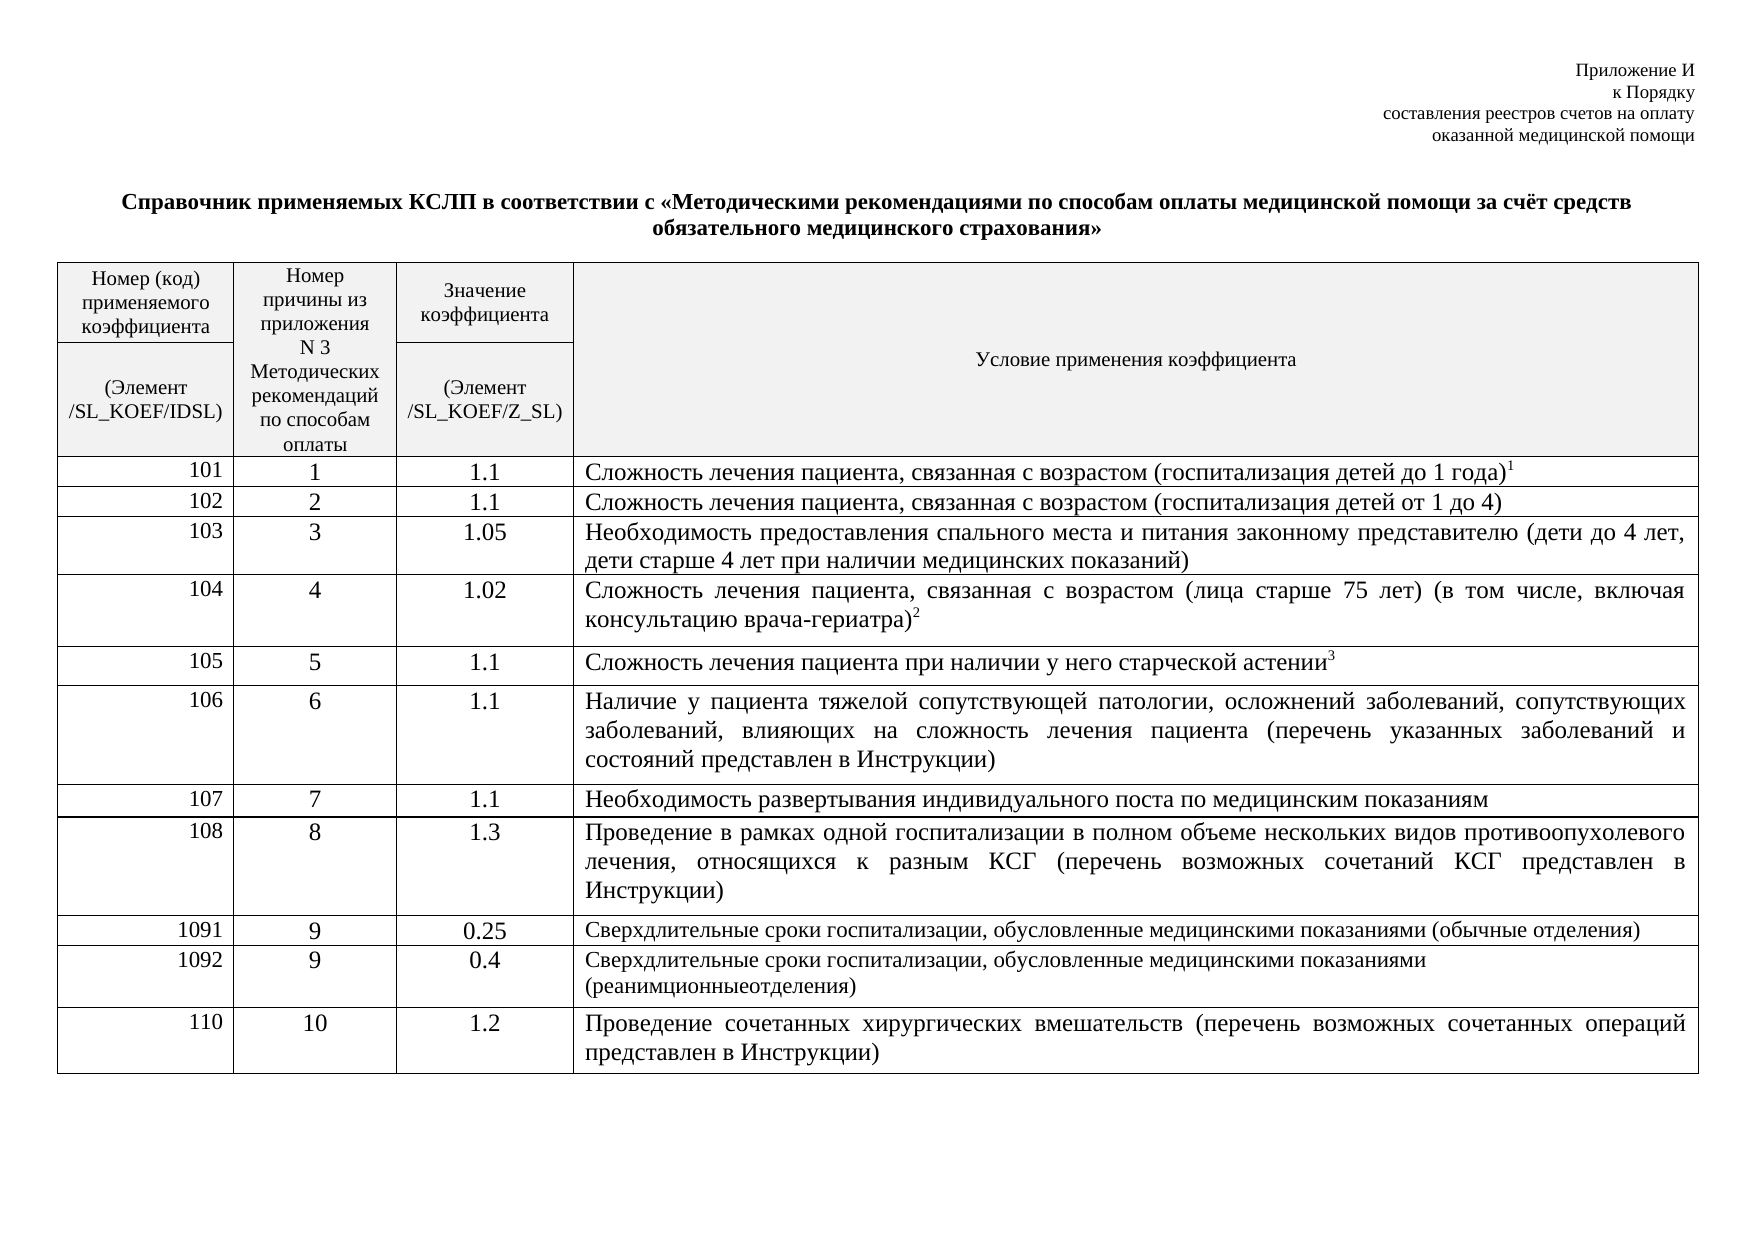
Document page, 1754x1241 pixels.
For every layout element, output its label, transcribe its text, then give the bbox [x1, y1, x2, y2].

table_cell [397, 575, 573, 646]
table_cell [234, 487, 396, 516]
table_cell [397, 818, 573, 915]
text составления реестров счетов на оплату [59, 102, 1695, 124]
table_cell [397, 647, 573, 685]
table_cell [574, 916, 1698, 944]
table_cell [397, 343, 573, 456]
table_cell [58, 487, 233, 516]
text оказанной медицинской помощи [59, 124, 1695, 145]
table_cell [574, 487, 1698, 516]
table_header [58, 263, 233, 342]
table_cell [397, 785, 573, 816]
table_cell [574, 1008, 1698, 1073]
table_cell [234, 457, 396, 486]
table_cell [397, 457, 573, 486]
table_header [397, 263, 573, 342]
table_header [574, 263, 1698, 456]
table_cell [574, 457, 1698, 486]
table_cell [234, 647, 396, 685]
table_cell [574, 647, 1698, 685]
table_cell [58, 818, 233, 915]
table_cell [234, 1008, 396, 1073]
subtitle Справочник применяемых КСЛП в соответствии с «Методическими рекомендациями по способам оплаты медицинской помощи за счёт средств обязательного медицинского страхования» [59, 188, 1695, 240]
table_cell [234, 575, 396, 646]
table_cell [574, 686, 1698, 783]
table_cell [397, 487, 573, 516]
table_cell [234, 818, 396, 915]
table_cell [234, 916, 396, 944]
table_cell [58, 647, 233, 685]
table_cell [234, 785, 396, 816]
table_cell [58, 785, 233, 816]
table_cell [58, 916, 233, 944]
text к Порядку [59, 81, 1695, 102]
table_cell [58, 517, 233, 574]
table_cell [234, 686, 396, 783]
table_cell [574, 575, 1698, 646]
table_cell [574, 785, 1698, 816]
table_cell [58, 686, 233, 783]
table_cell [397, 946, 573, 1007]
subtitle Приложение И [59, 59, 1695, 81]
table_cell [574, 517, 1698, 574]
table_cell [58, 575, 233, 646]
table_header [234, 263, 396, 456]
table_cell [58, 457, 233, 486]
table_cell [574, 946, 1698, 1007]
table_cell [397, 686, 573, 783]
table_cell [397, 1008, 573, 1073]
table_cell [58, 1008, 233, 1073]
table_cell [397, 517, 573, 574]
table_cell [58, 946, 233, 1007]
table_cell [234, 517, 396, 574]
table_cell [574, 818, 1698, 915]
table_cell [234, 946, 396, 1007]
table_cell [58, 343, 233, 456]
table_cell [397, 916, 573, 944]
